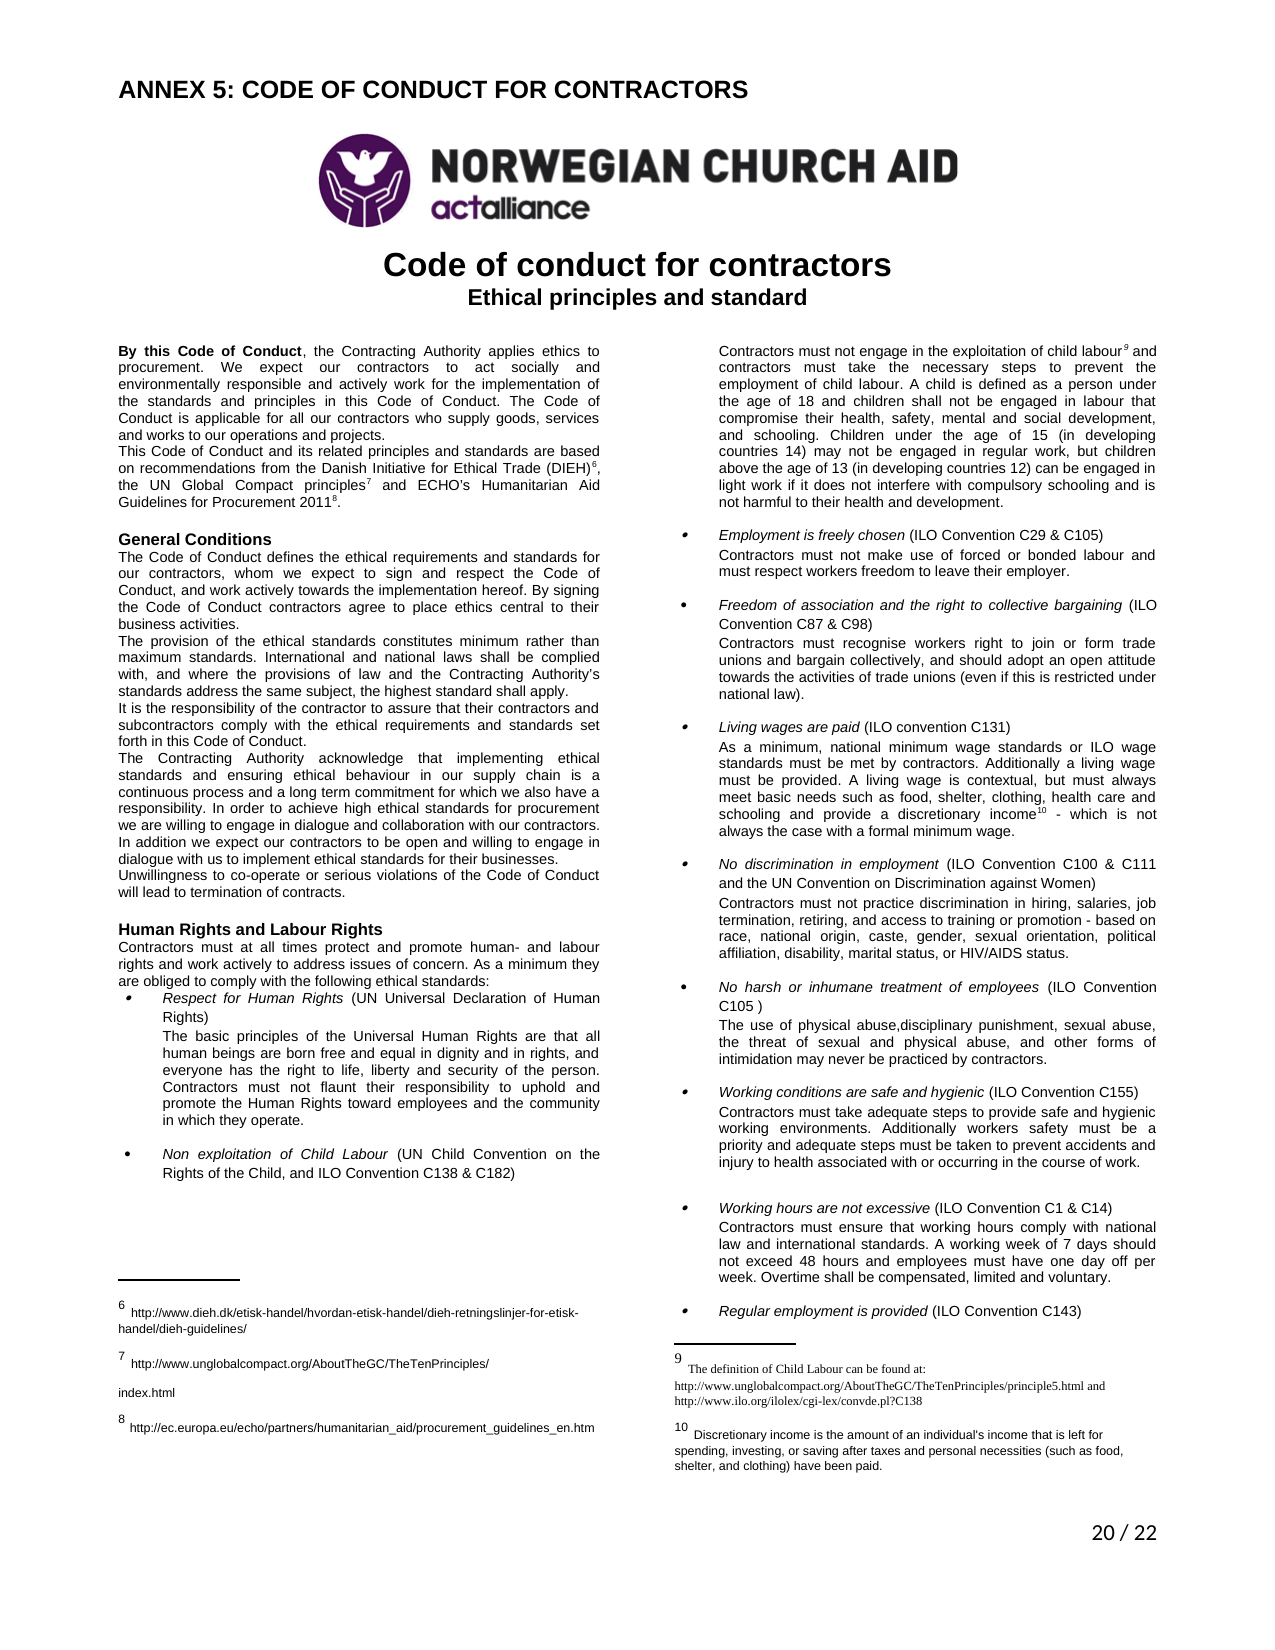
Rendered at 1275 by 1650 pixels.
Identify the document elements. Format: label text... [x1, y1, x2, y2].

list The use of physical abuse,disciplinary punishment, sexual abuse, the threat of sexual and physical abuse, and other forms of intimidation may never be practiced by contractors. [719, 1017, 1157, 1067]
text By this Code of Conduct, the Contracting Authority applies ethics to procurement. We expect our contractors to act socially and environmentally responsible and actively work for the implementation of the standards and principles in this Code of Conduct. The Code of Conduct is applicable for all our contractors who supply goods, services and works to our operations and projects. [118, 342, 601, 443]
text Human Rights and Labour Rights [118, 920, 601, 939]
list Living wages are paid (ILO convention C131) [681, 719, 1157, 736]
list The basic principles of the Universal Human Rights are that all human beings are born free and equal in dignity and in rights, and everyone has the right to life, liberty and security of the person. Contractors must not flaunt their responsibility to uphold and promote the Human Rights toward employees and the community in which they operate. [162, 1028, 601, 1128]
list Contractors must take adequate steps to provide safe and hygienic working environments. Additionally workers safety must be a priority and adequate steps must be taken to prevent accidents and injury to health associated with or occurring in the course of work. [719, 1103, 1157, 1171]
text General Conditions [118, 529, 601, 548]
text Unwillingness to co-operate or serious violations of the Code of Conduct will lead to termination of contracts. [118, 867, 601, 901]
text Contractors must at all times protect and promote human- and labour rights and work actively to address issues of concern. As a minimum they are obliged to comply with the following ethical standards: [118, 939, 601, 989]
list As a minimum, national minimum wage standards or ILO wage standards must be met by contractors. Additionally a living wage must be provided. A living wage is contextual, but must always meet basic needs such as food, shelter, clothing, health care and schooling and provide a discretionary income - which is not always the case with a formal minimum wage. [719, 738, 1157, 839]
picture [317, 132, 958, 229]
list No harsh or inhumane treatment of employees (ILO Convention C105 ) [681, 978, 1157, 1014]
list Freedom of association and the right to collective bargaining (ILO Convention C87 & C98) [681, 597, 1157, 633]
list Regular employment is provided (ILO Convention C143) [681, 1302, 1157, 1319]
list Contractors must not practice discrimination in hiring, salaries, job termination, retiring, and access to training or promotion - based on race, national origin, caste, gender, sexual orientation, political affiliation, disability, marital status, or HIV/AIDS status. [719, 894, 1157, 962]
list Contractors must recognise workers right to join or form trade unions and bargain collectively, and should adopt an open attitude towards the activities of trade unions (even if this is restricted under national law). [719, 635, 1157, 702]
list Working conditions are safe and hygienic (ILO Convention C155) [681, 1084, 1157, 1101]
list Non exploitation of Child Labour (UN Child Convention on the Rights of the Child, and ILO Convention C138 & C182) [125, 1145, 601, 1181]
list Contractors must not engage in the exploitation of child labour and contractors must take the necessary steps to prevent the employment of child labour. A child is defined as a person under the age of 18 and children shall not be engaged in labour that compromise their health, safety, mental and social development, and schooling. Children under the age of 15 (in developing countries 14) may not be engaged in regular work, but children above the age of 13 (in developing countries 12) can be engaged in light work if it does not interfere with compulsory schooling and is not harmful to their health and development. [719, 342, 1157, 510]
text The Code of Conduct defines the ethical requirements and standards for our contractors, whom we expect to sign and respect the Code of Conduct, and work actively towards the implementation hereof. By signing the Code of Conduct contractors agree to place ethics central to their business activities. [118, 548, 601, 632]
text Ethical principles and standard [118, 284, 1157, 310]
text The provision of the ethical standards constitutes minimum rather than maximum standards. International and national laws shall be complied with, and where the provisions of law and the Contracting Authority’s standards address the same subject, the highest standard shall apply. [118, 632, 601, 699]
text The Contracting Authority acknowledge that implementing ethical standards and ensuring ethical behaviour in our supply chain is a continuous process and a long term commitment for which we also have a responsibility. In order to achieve high ethical standards for procurement we are willing to engage in dialogue and collaboration with our contractors. In addition we expect our contractors to be open and willing to engage in dialogue with us to implement ethical standards for their businesses. [118, 750, 601, 867]
list Contractors must not make use of forced or bonded labour and must respect workers freedom to leave their employer. [719, 546, 1157, 580]
list Employment is freely chosen (ILO Convention C29 & C105) [681, 527, 1157, 544]
list Respect for Human Rights (UN Universal Declaration of Human Rights) [125, 989, 601, 1025]
list No discrimination in employment (ILO Convention C100 & C111 and the UN Convention on Discrimination against Women) [681, 856, 1157, 892]
text Code of conduct for contractors [118, 245, 1157, 284]
text This Code of Conduct and its related principles and standards are based on recommendations from the Danish Initiative for Ethical Trade (DIEH), the UN Global Compact principles and ECHO’s Humanitarian Aid Guidelines for Procurement 2011. [118, 443, 601, 510]
text It is the responsibility of the contractor to assure that their contractors and subcontractors comply with the ethical requirements and standards set forth in this Code of Conduct. [118, 699, 601, 750]
list Contractors must ensure that working hours comply with national law and international standards. A working week of 7 days should not exceed 48 hours and employees must have one day off per week. Overtime shall be compensated, limited and voluntary. [719, 1219, 1157, 1286]
list Working hours are not excessive (ILO Convention C1 & C14) [681, 1199, 1157, 1216]
